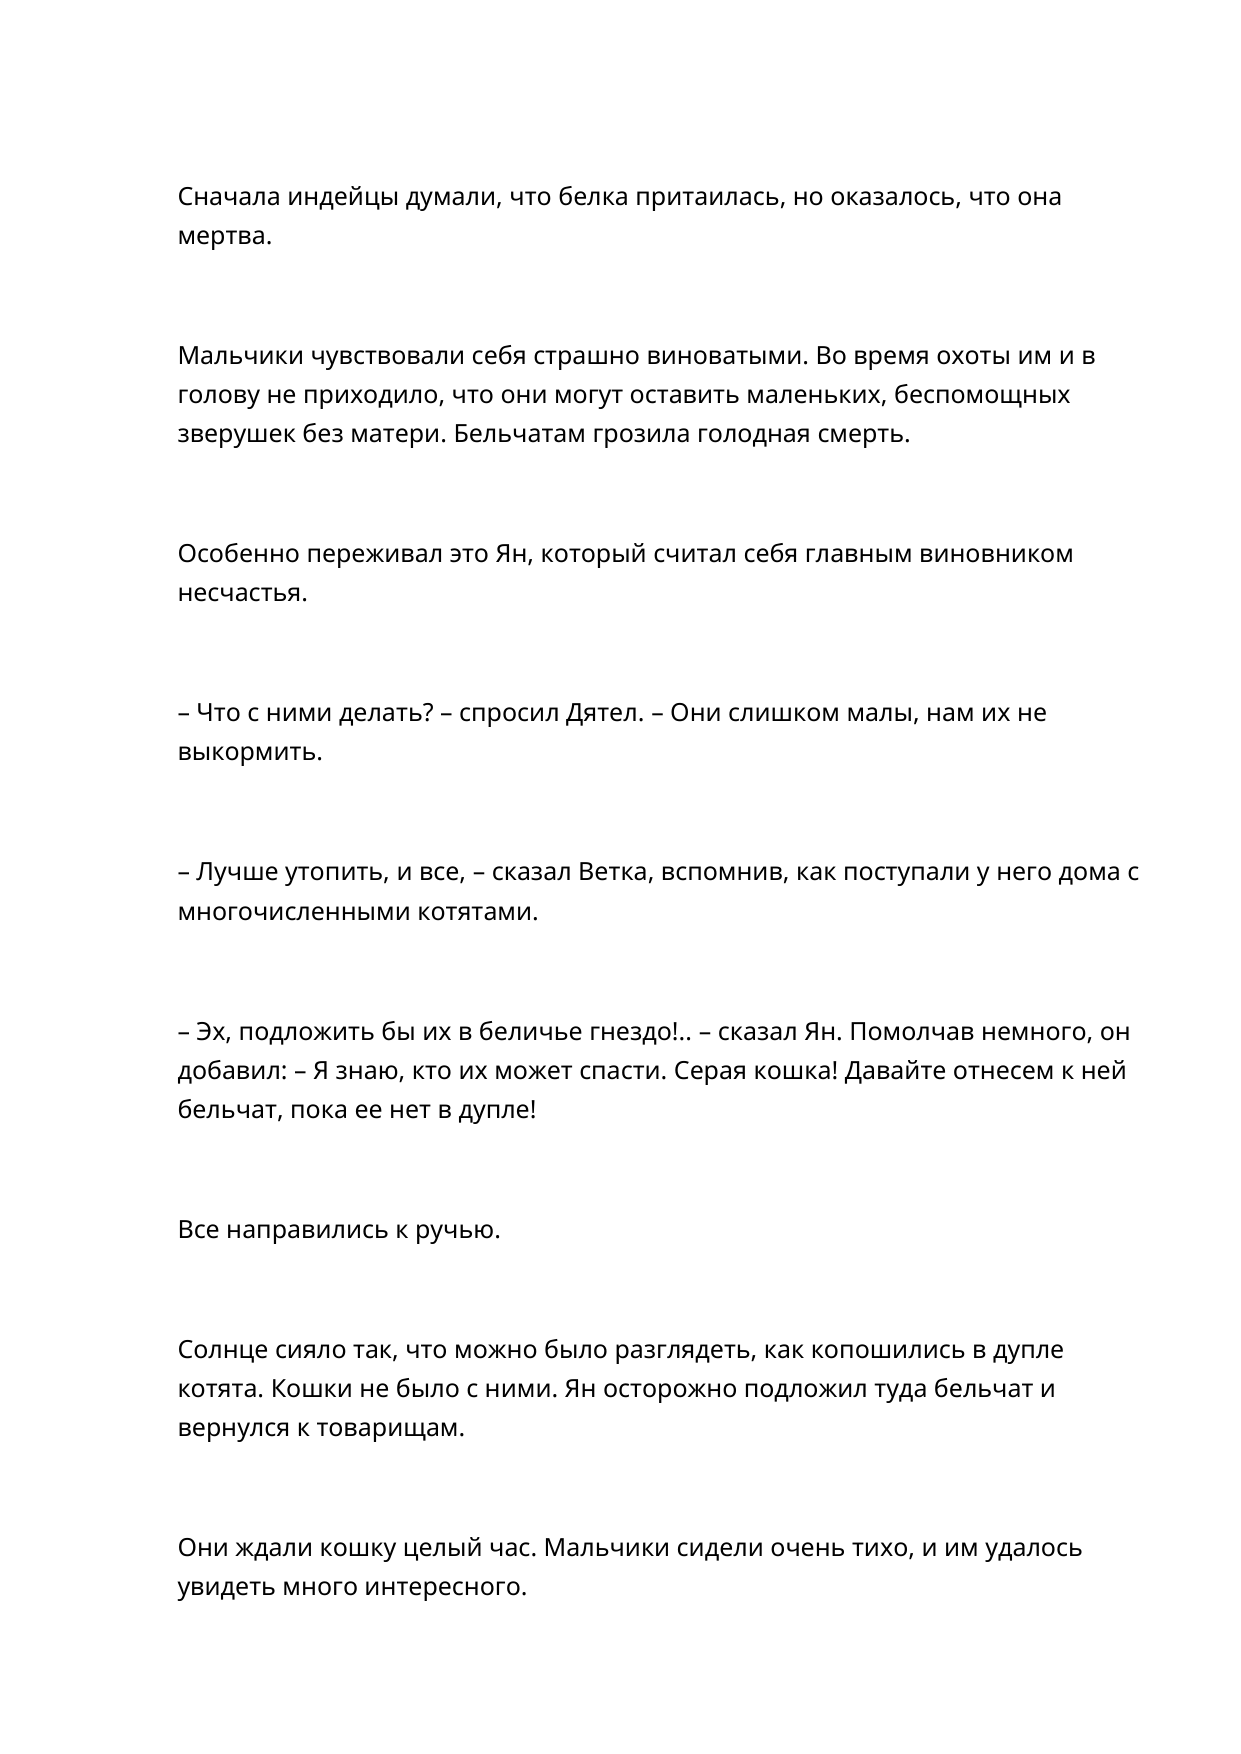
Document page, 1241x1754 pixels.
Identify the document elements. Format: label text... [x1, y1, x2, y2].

text – Лучше утопить, и все, – сказал Ветка, вспомнив, как поступали у него дома с многочисленными котятами. [177, 854, 1152, 927]
text Особенно переживал это Ян, который считал себя главным виновником несчастья. [177, 536, 1152, 609]
text Мальчики чувствовали себя страшно виноватыми. Во время охоты им и в голову не приходило, что они могут оставить маленьких, беспомощных зверушек без матери. Бельчатам грозила голодная смерть. [177, 337, 1152, 450]
text Сначала индейцы думали, что белка притаилась, но оказалось, что она мертва. [177, 178, 1152, 251]
text – Что с ними делать? – спросил Дятел. – Они слишком малы, нам их не выкормить. [177, 695, 1152, 768]
text Они ждали кошку целый час. Мальчики сидели очень тихо, и им удалось увидеть много интересного. [177, 1530, 1152, 1603]
text Все направились к ручью. [177, 1211, 1152, 1246]
text – Эх, подложить бы их в беличье гнездо!.. – сказал Ян. Помолчав немного, он добавил: – Я знаю, кто их может спасти. Серая кошка! Давайте отнесем к ней бельчат, пока ее нет в дупле! [177, 1013, 1152, 1126]
text Солнце сияло так, что можно было разглядеть, как копошились в дупле котята. Кошки не было с ними. Ян осторожно подложил туда бельчат и вернулся к товарищам. [177, 1331, 1152, 1444]
